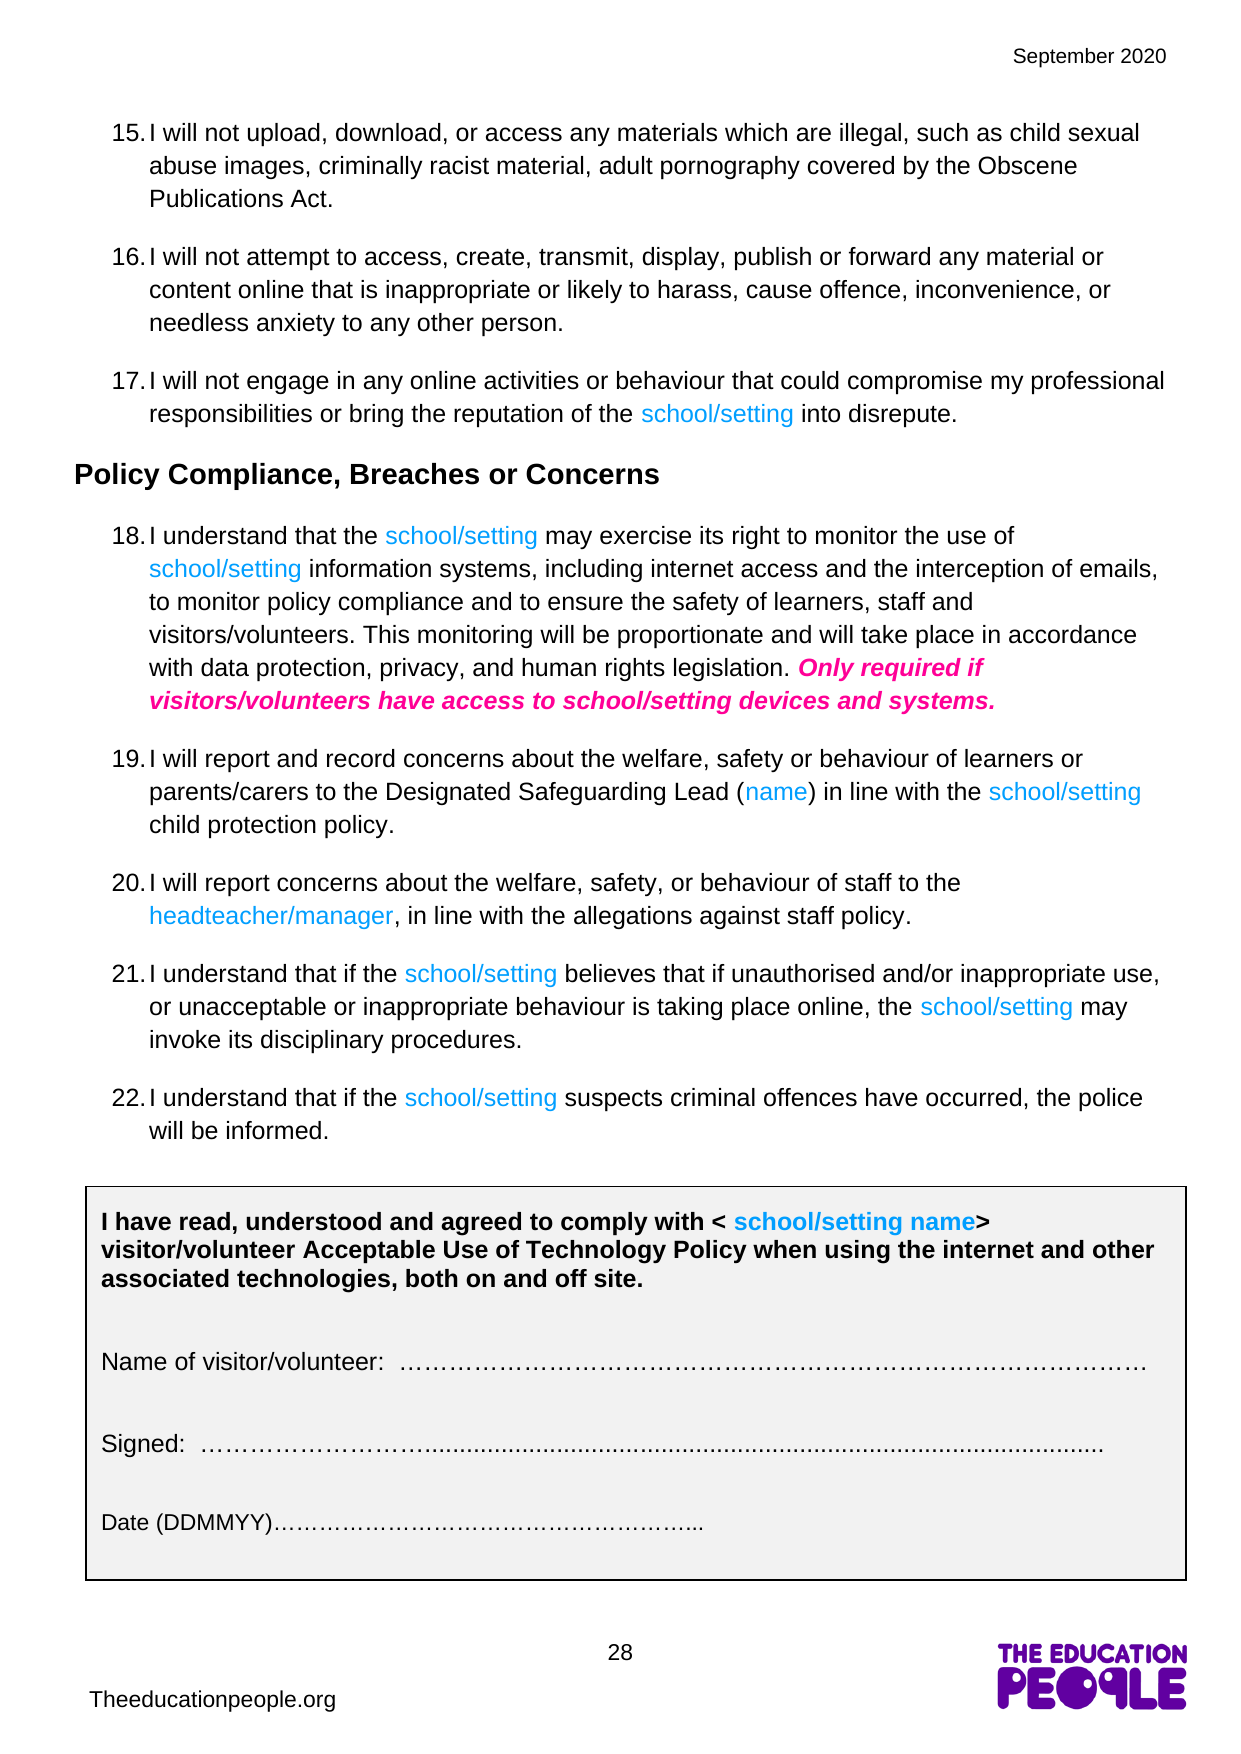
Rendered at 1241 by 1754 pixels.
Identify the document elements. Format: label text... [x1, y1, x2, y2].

list I will report concerns about the welfare, safety, or behaviour of staff to the headteacher/manager, in line with the allegations against staff policy. [111, 868, 1167, 930]
list I understand that the school/setting may exercise its right to monitor the use of school/setting information systems, including internet access and the interception of emails, to monitor policy compliance and to ensure the safety of learners, staff and visitors/volunteers. This monitoring will be proportionate and will take place in accordance with data protection, privacy, and human rights legislation. Only required if visitors/volunteers have access to school/setting devices and systems. [111, 521, 1167, 715]
list I will not engage in any online activities or behaviour that could compromise my professional responsibilities or bring the reputation of the school/setting into disrepute. [111, 366, 1167, 428]
list I will not attempt to access, create, transmit, display, publish or forward any material or content online that is inappropriate or likely to harass, cause offence, inconvenience, or needless anxiety to any other person. [111, 242, 1167, 337]
list I understand that if the school/setting suspects criminal offences have occurred, the police will be informed. [111, 1083, 1167, 1145]
list I will not upload, download, or access any materials which are illegal, such as child sexual abuse images, criminally racist material, adult pornography covered by the Obscene Publications Act. [111, 118, 1167, 213]
list I understand that if the school/setting believes that if unauthorised and/or inappropriate use, or unacceptable or inappropriate behaviour is taking place online, the school/setting may invoke its disciplinary procedures. [111, 959, 1167, 1054]
picture [992, 1640, 1190, 1712]
list I will report and record concerns about the welfare, safety or behaviour of learners or parents/carers to the Designated Safeguarding Lead (name) in line with the school/setting child protection policy. [111, 744, 1167, 839]
text Policy Compliance, Breaches or Concerns [74, 457, 1167, 491]
